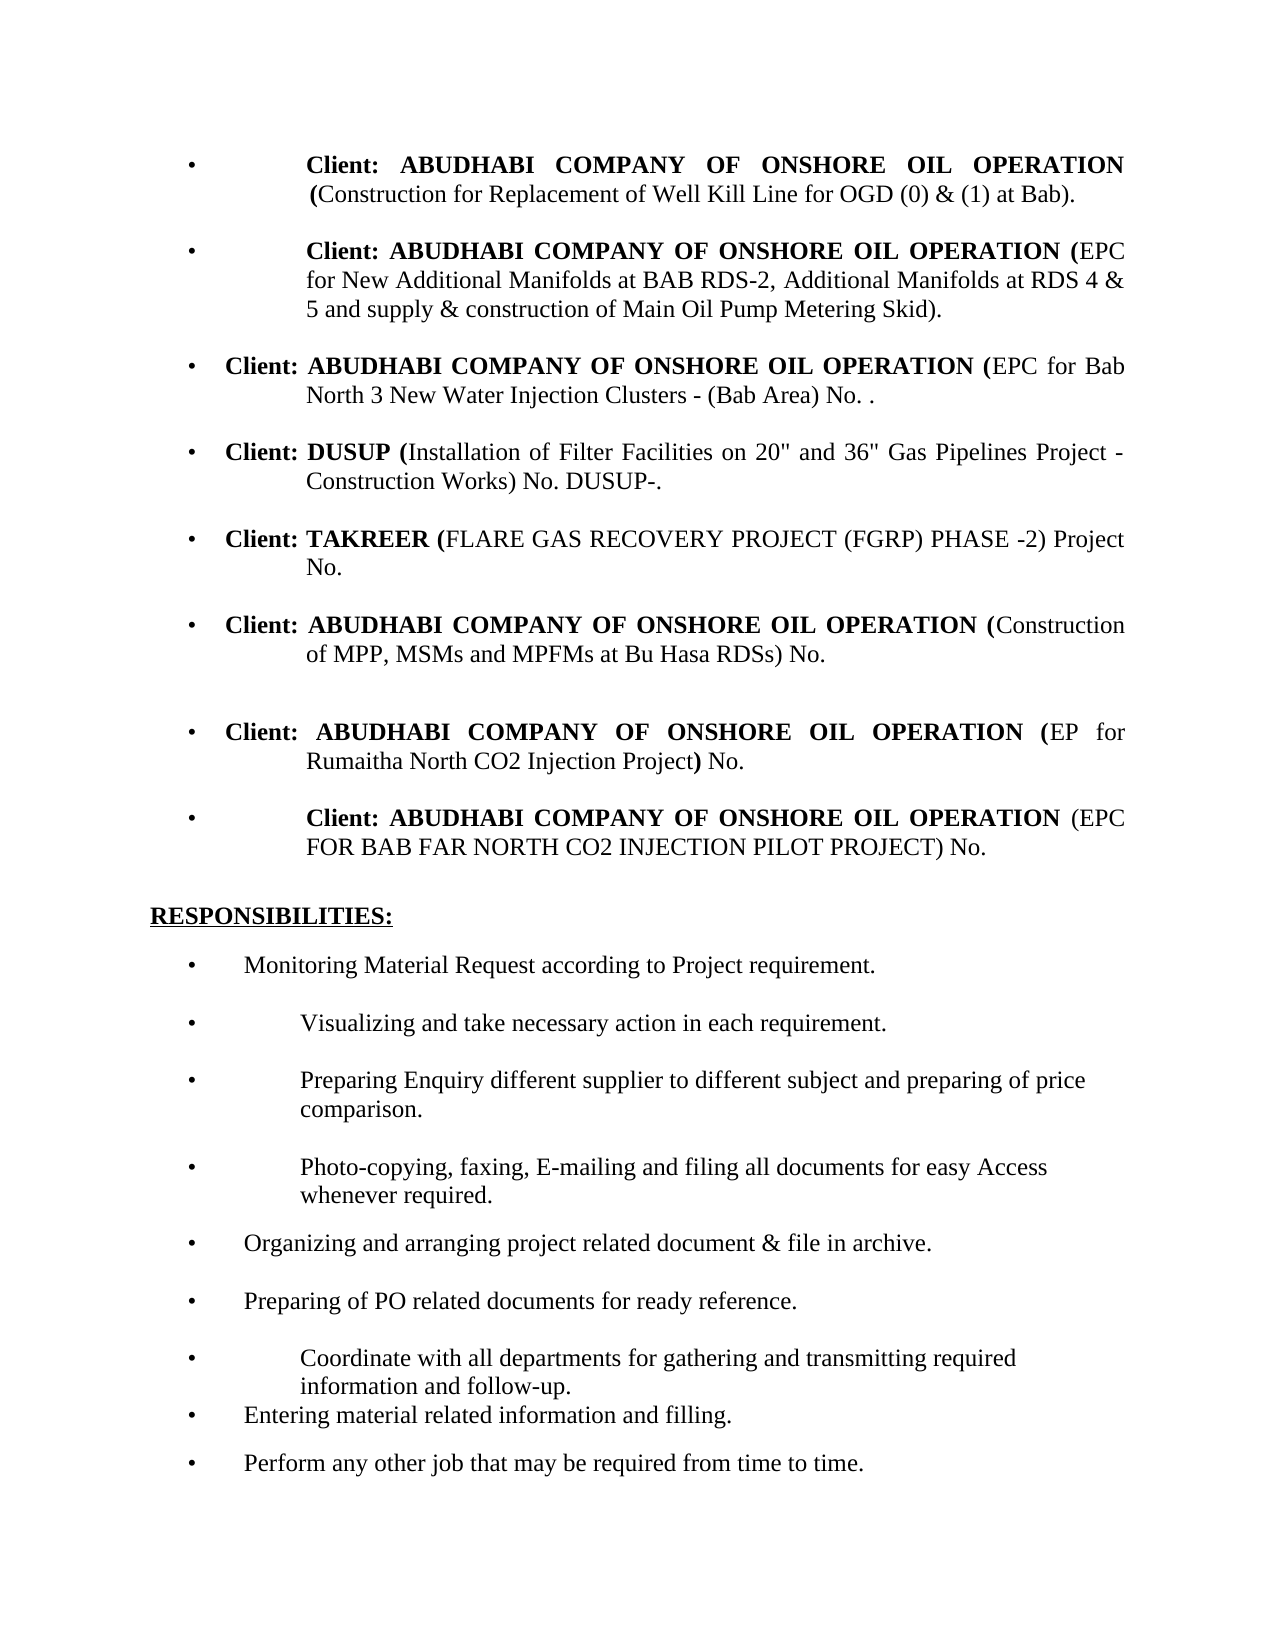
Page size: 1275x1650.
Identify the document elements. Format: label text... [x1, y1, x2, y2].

text RESPONSIBILITIES: [150, 901, 1125, 929]
list Client: DUSUP (Installation of Filter Facilities on 20" and 36" Gas Pipelines Project - Construction Works) No. DUSUP-. [187, 437, 1125, 495]
list Organizing and arranging project related document & file in archive. [187, 1228, 1125, 1257]
list Coordinate with all departments for gathering and transmitting required [187, 1343, 1125, 1371]
list Photo-copying, faxing, E-mailing and filing all documents for easy Access [187, 1152, 1125, 1180]
list Client: ABUDHABI COMPANY OF ONSHORE OIL OPERATION (Construction for Replacement of Well Kill Line for OGD (0) & (1) at Bab). [187, 150, 1125, 207]
list Client: TAKREER (FLARE GAS RECOVERY PROJECT (FGRP) PHASE -2) Project No. [187, 524, 1125, 581]
list Entering material related information and filling. [187, 1400, 1125, 1429]
list Client: ABUDHABI COMPANY OF ONSHORE OIL OPERATION (EP for Rumaitha North CO2 Injection Project) No. [187, 717, 1125, 774]
text whenever required. [225, 1180, 1125, 1209]
list Perform any other job that may be required from time to time. [187, 1448, 1125, 1477]
list Client: ABUDHABI COMPANY OF ONSHORE OIL OPERATION (EPC for Bab North 3 New Water Injection Clusters - (Bab Area) No. . [187, 351, 1125, 409]
list Monitoring Material Request according to Project requirement. [187, 950, 1125, 979]
list Preparing Enquiry different supplier to different subject and preparing of price [187, 1065, 1125, 1094]
text comparison. [225, 1094, 1125, 1123]
list Client: ABUDHABI COMPANY OF ONSHORE OIL OPERATION (EPC for New Additional Manifolds at BAB RDS-2, Additional Manifolds at RDS 4 & 5 and supply & construction of Main Oil Pump Metering Skid). [187, 236, 1125, 322]
text information and follow-up. [150, 1371, 1125, 1400]
list Client: ABUDHABI COMPANY OF ONSHORE OIL OPERATION (Construction of MPP, MSMs and MPFMs at Bu Hasa RDSs) No. [187, 610, 1125, 667]
list Preparing of PO related documents for ready reference. [187, 1286, 1125, 1314]
list Client: ABUDHABI COMPANY OF ONSHORE OIL OPERATION (EPC FOR BAB FAR NORTH CO2 INJECTION PILOT PROJECT) No. [187, 803, 1125, 861]
list Visualizing and take necessary action in each requirement. [187, 1008, 1125, 1037]
